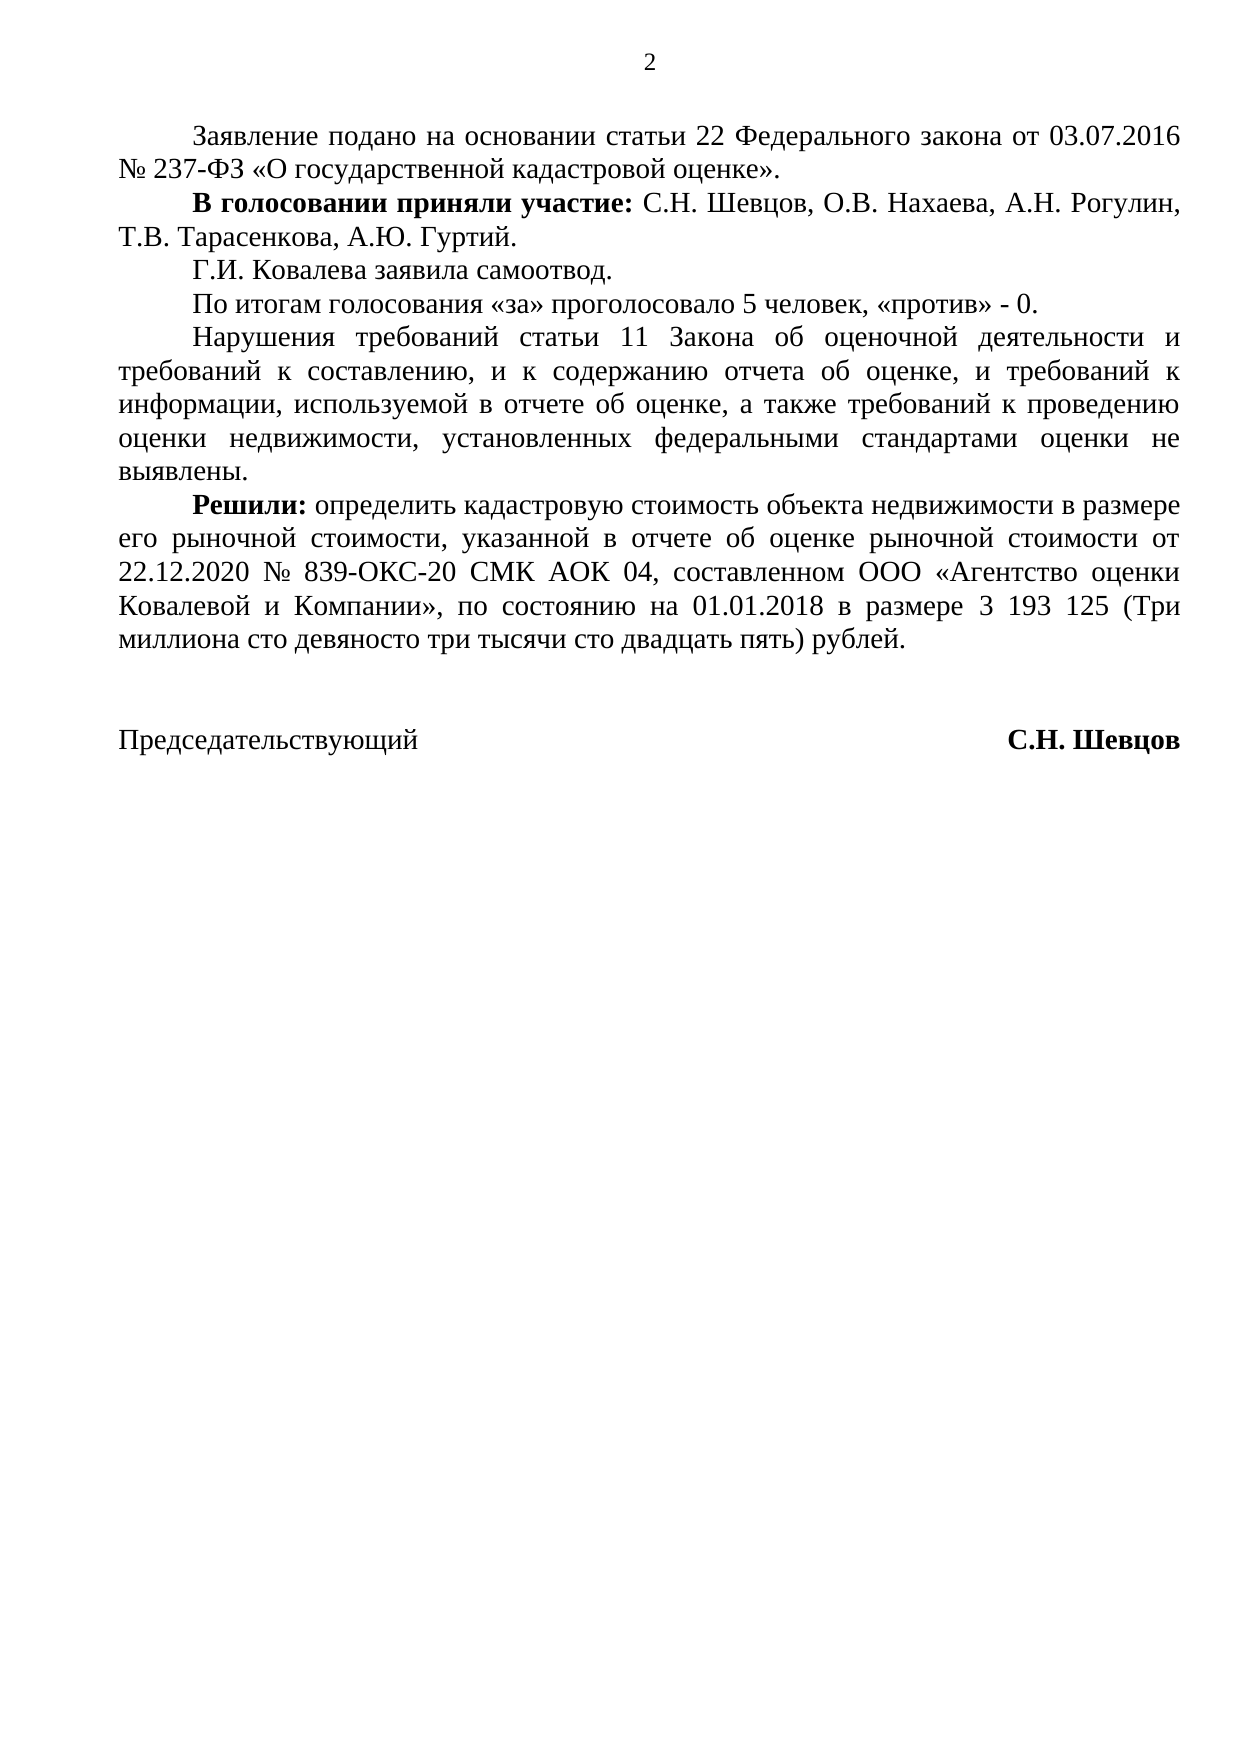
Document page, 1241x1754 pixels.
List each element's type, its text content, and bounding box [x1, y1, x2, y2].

text Г.И. Ковалева заявила самоотвод. [118, 252, 1181, 286]
text Решили: определить кадастровую стоимость объекта недвижимости в размере его рыночной стоимости, указанной в отчете об оценке рыночной стоимости от 22.12.2020 № 839-ОКС-20 СМК АОК 04, составленном ООО «Агентство оценки Ковалевой и Компании», по состоянию на 01.01.2018 в размере 3 193 125 (Три миллиона сто девяносто три тысячи сто двадцать пять) рублей. [118, 487, 1181, 655]
text Председательствующий С.Н. Шевцов [118, 722, 1181, 755]
text В голосовании приняли участие: С.Н. Шевцов, О.В. Нахаева, А.Н. Рогулин, Т.В. Тарасенкова, А.Ю. Гуртий. [118, 185, 1181, 252]
text Нарушения требований статьи 11 Закона об оценочной деятельности и требований к составлению, и к содержанию отчета об оценке, и требований к информации, используемой в отчете об оценке, а также требований к проведению оценки недвижимости, установленных федеральными стандартами оценки не выявлены. [118, 319, 1181, 487]
text Заявление подано на основании статьи 22 Федерального закона от 03.07.2016 № 237-ФЗ «О государственной кадастровой оценке». [118, 118, 1181, 185]
text По итогам голосования «за» проголосовало 5 человек, «против» - 0. [118, 286, 1181, 319]
